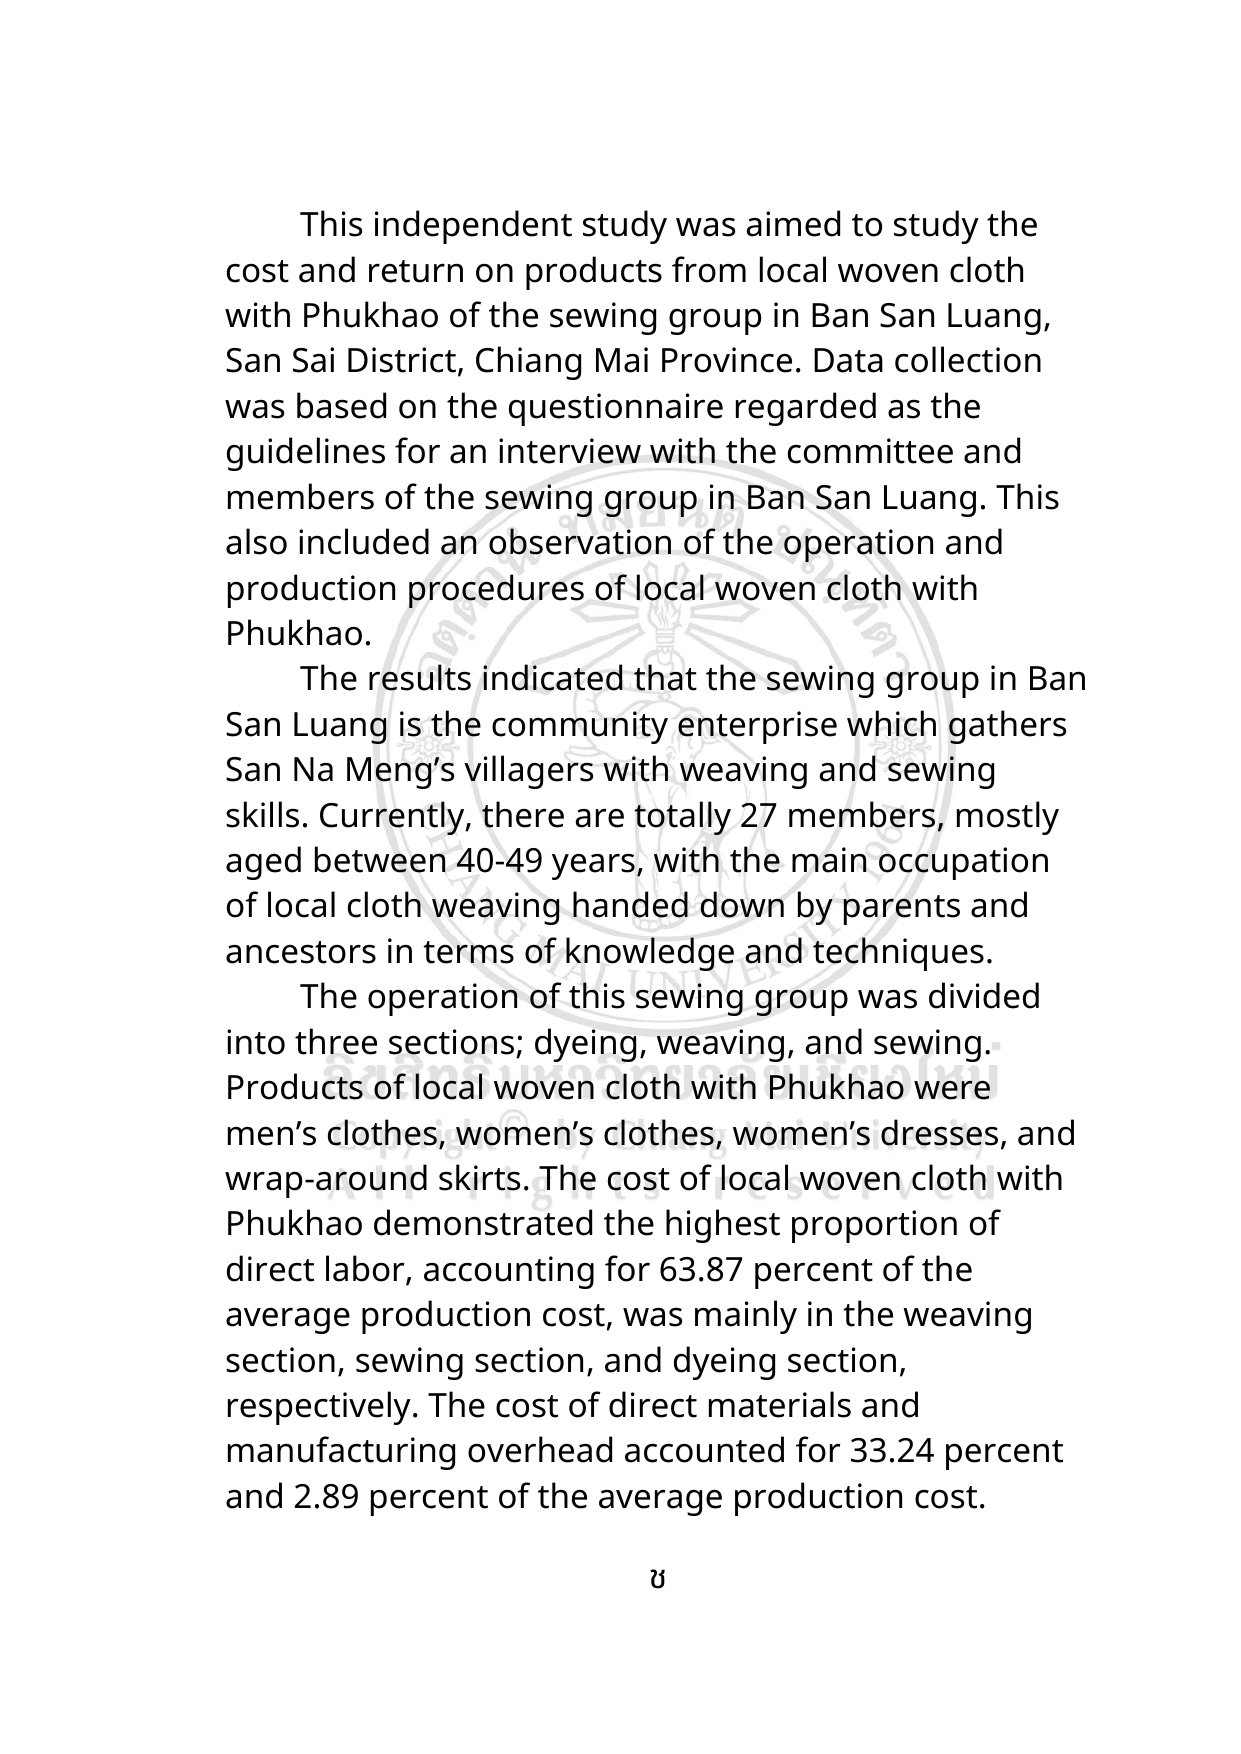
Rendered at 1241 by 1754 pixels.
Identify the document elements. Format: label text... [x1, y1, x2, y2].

text The results indicated that the sewing group in Ban San Luang is the community enterprise which gathers San Na Meng’s villagers with weaving and sewing skills. Currently, there are totally 27 members, mostly aged between 40-49 years, with the main occupation of local cloth weaving handed down by parents and ancestors in terms of knowledge and techniques. [225, 655, 1090, 973]
text This independent study was aimed to study the cost and return on products from local woven cloth with Phukhao of the sewing group in Ban San Luang, San Sai District, Chiang Mai Province. Data collection was based on the questionnaire regarded as the guidelines for an interview with the committee and members of the sewing group in Ban San Luang. This also included an observation of the operation and production procedures of local woven cloth with Phukhao. [225, 201, 1090, 655]
text The operation of this sewing group was divided into three sections; dyeing, weaving, and sewing. Products of local woven cloth with Phukhao were men’s clothes, women’s clothes, women’s dresses, and wrap-around skirts. The cost of local woven cloth with Phukhao demonstrated the highest proportion of direct labor, accounting for 63.87 percent of the average production cost, was mainly in the weaving section, sewing section, and dyeing section, respectively. The cost of direct materials and manufacturing overhead accounted for 33.24 percent and 2.89 percent of the average production cost. [225, 973, 1090, 1518]
